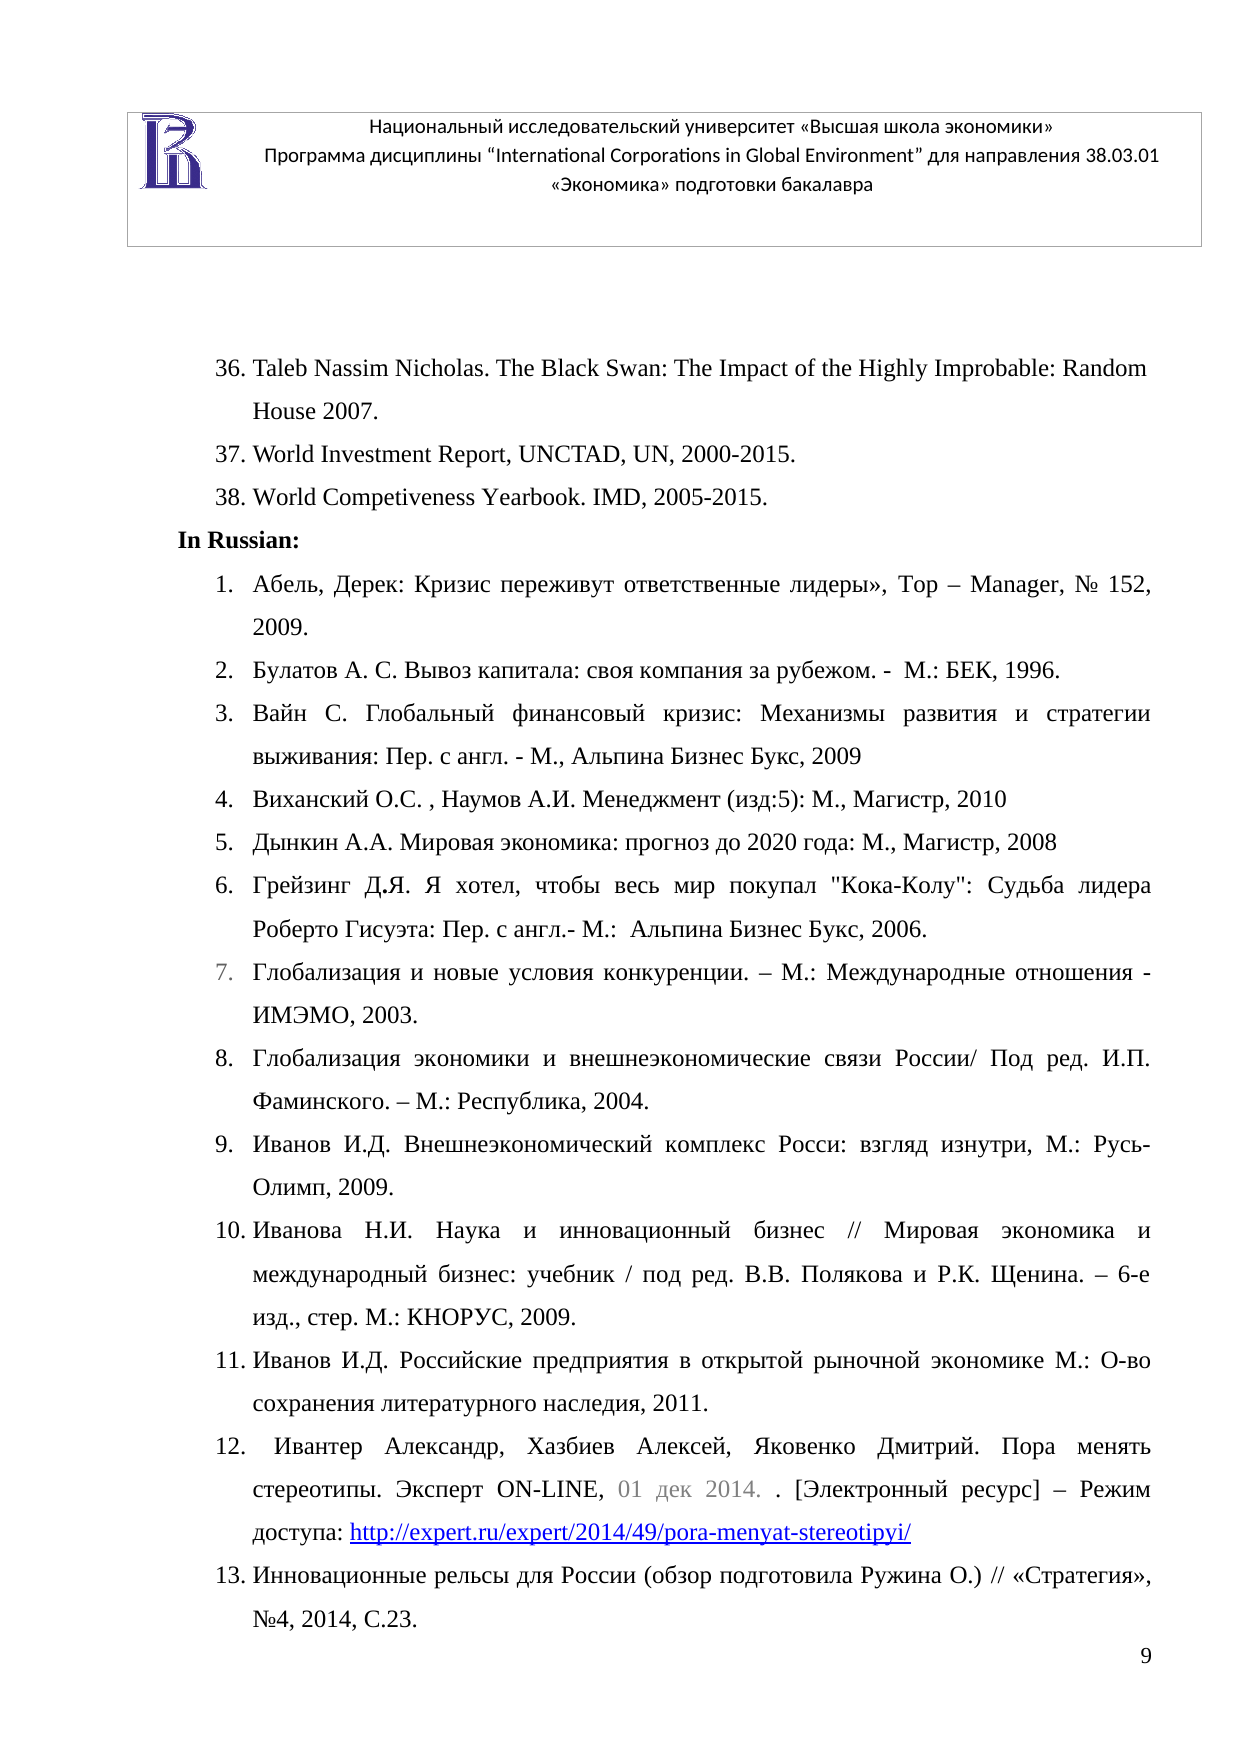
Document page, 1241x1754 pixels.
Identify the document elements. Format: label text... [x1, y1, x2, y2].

list Иванов И.Д. Российские предприятия в открытой рыночной экономике М.: О-во сохранения литературного наследия, 2011. [215, 1345, 1152, 1417]
list Taleb Nassim Nicholas. The Black Swan: The Impact of the Highly Improbable: Random House 2007. [215, 353, 1152, 425]
list Глобализация и новые условия конкуренции. – М.: Международные отношения - ИМЭМО, 2003. [215, 957, 1152, 1029]
list Ивантер Александр, Хазбиев Алексей, Яковенко Дмитрий. Пора менять стереотипы. Эксперт ON-LINE, 01 дек 2014. . [Электронный ресурс] – Режим доступа: http://expert.ru/expert/2014/49/pora-menyat-stereotipyi/ [215, 1431, 1152, 1546]
text In Russian: [177, 526, 1152, 554]
list Грейзинг Д.Я. Я хотел, чтобы весь мир покупал "Кока-Колу": Судьба лидера Роберто Гисуэта: Пер. с англ.- М.: Альпина Бизнес Букс, 2006. [215, 871, 1152, 942]
list World Competiveness Yearbook. IMD, 2005-2015. [215, 482, 1152, 511]
list Инновационные рельсы для России (обзор подготовила Ружина О.) // «Стратегия», №4, 2014, С.23. [215, 1561, 1152, 1632]
list Виханский О.С. , Наумов А.И. Менеджмент (изд:5): М., Магистр, 2010 [215, 784, 1152, 813]
list Иванова Н.И. Наука и инновационный бизнес // Мировая экономика и международный бизнес: учебник / под ред. В.В. Полякова и Р.К. Щенина. – 6-е изд., стер. М.: КНОРУС, 2009. [215, 1216, 1152, 1331]
list Абель, Дерек: Кризис переживут ответственные лидеры», Top – Manager, № 152, 2009. [215, 569, 1152, 641]
list Булатов А. С. Вывоз капитала: своя компания за рубежом. - М.: БЕК, 1996. [215, 655, 1152, 684]
picture [138, 113, 208, 189]
list Глобализация экономики и внешнеэкономические связи России/ Под ред. И.П. Фаминского. – М.: Республика, 2004. [215, 1043, 1152, 1115]
list Иванов И.Д. Внешнеэкономический комплекс Росси: взгляд изнутри, М.: Русь-Олимп, 2009. [215, 1129, 1152, 1201]
list Дынкин А.А. Мировая экономика: прогноз до 2020 года: М., Магистр, 2008 [215, 827, 1152, 856]
list World Investment Report, UNCTAD, UN, 2000-2015. [215, 439, 1152, 468]
list Вайн С. Глобальный финансовый кризис: Механизмы развития и стратегии выживания: Пер. с англ. - М., Альпина Бизнес Букс, 2009 [215, 698, 1152, 770]
